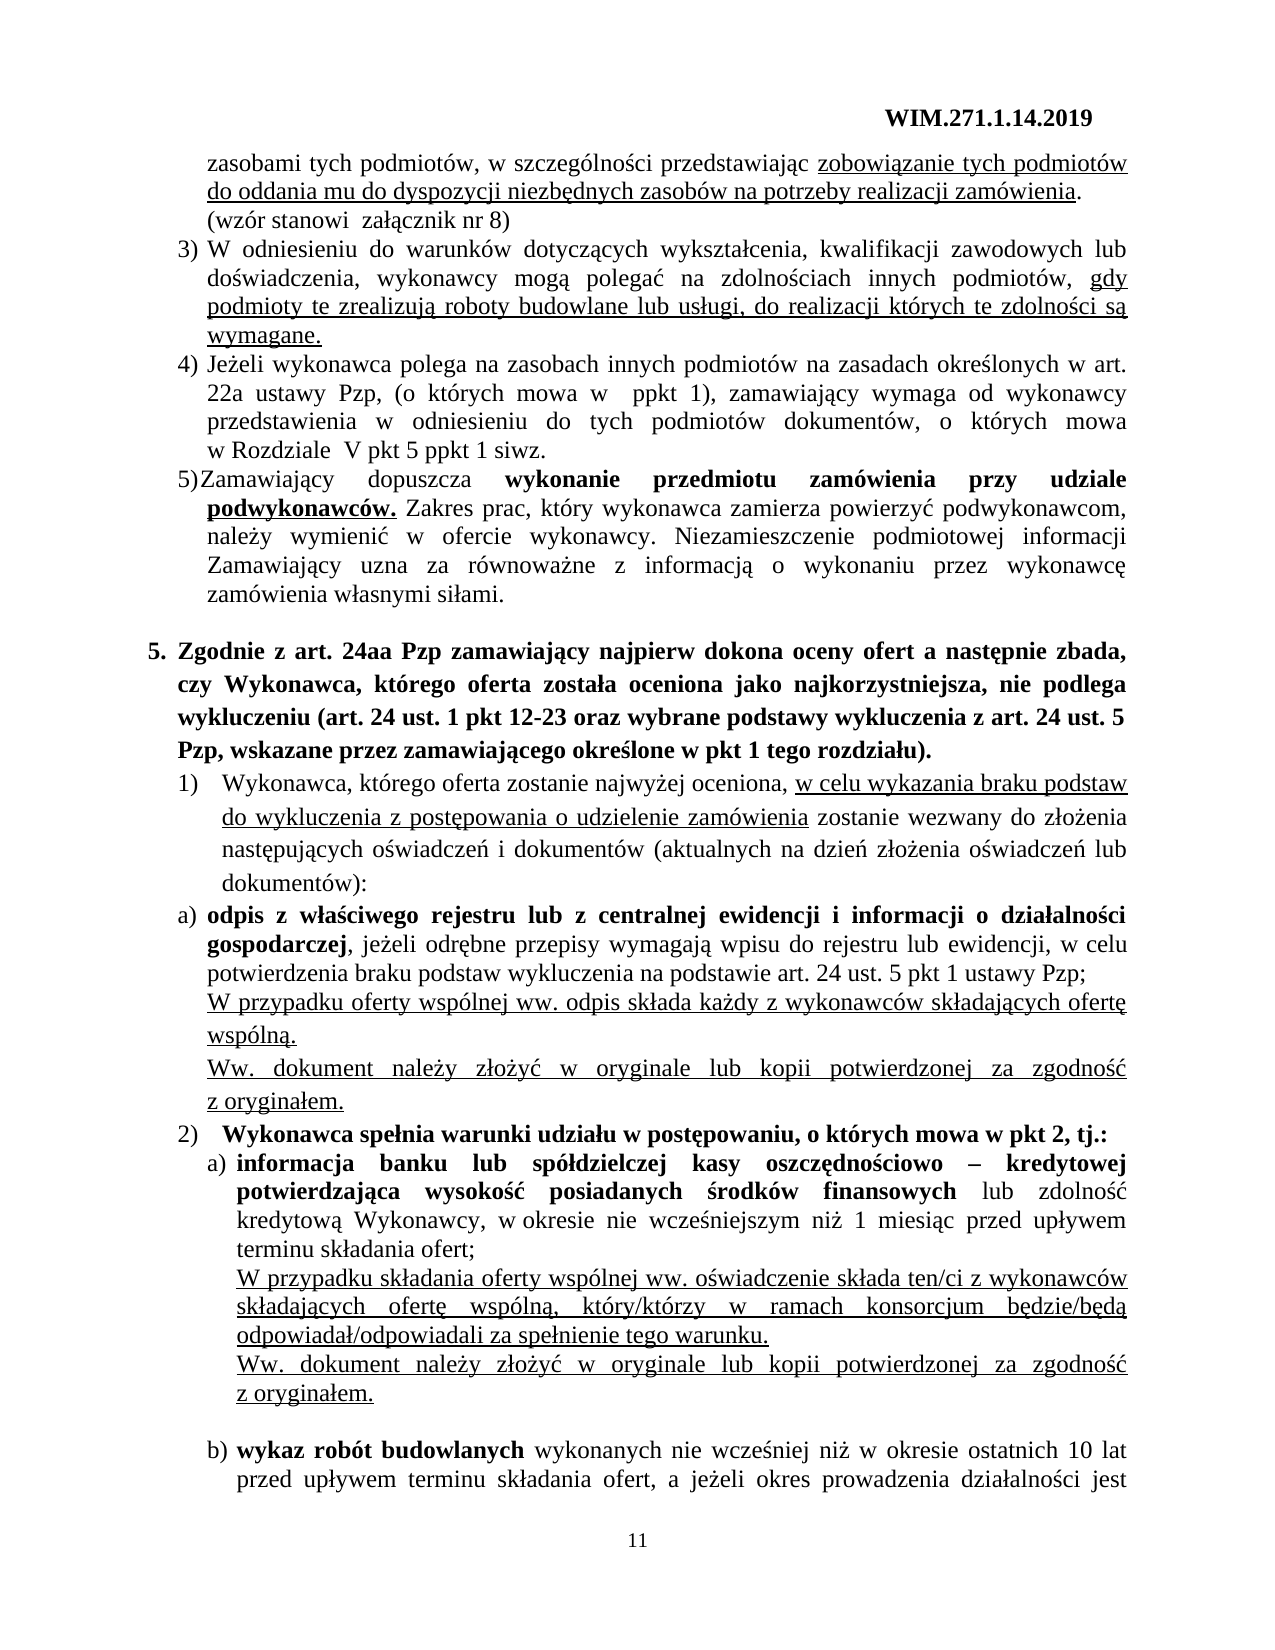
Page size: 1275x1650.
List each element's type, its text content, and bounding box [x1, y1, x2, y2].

list W przypadku oferty wspólnej ww. odpis składa każdy z wykonawców składających ofertę wspólną. [207, 1013, 1127, 1049]
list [177, 148, 1127, 205]
list W przypadku oferty wspólnej ww. odpis składa każdy z wykonawców składających ofertę wspólną. [207, 987, 1127, 1012]
list Ww. dokument należy złożyć w oryginale lub kopii potwierdzonej za zgodność z oryginałem. [207, 1053, 1127, 1078]
list W odniesieniu do warunków dotyczących wykształcenia, kwalifikacji zawodowych lub doświadczenia, wykonawcy mogą polegać na zdolnościach innych podmiotów, gdy podmioty te zrealizują roboty budowlane lub usługi, do realizacji których te zdolności są wymagane. [177, 234, 1127, 349]
list Zamawiający dopuszcza wykonanie przedmiotu zamówienia przy udziale podwykonawców. Zakres prac, który wykonawca zamierza powierzyć podwykonawcom, należy wymienić w ofercie wykonawcy. Niezamieszczenie podmiotowej informacji Zamawiający uzna za równoważne z informacją o wykonaniu przez wykonawcę zamówienia własnymi siłami. [177, 464, 1127, 608]
list (wzór stanowi załącznik nr 8) [207, 205, 1127, 234]
list odpis z właściwego rejestru lub z centralnej ewidencji i informacji o działalności gospodarczej, jeżeli odrębne przepisy wymagają wpisu do rejestru lub ewidencji, w celu potwierdzenia braku podstaw wykluczenia na podstawie art. 24 ust. 5 pkt 1 ustawy Pzp; [177, 901, 1127, 987]
text Ww. dokument należy złożyć w oryginale lub kopii potwierdzonej za zgodność z oryginałem. [236, 1349, 1127, 1374]
list Wykonawca spełnia warunki udziału w postępowaniu, o których mowa w pkt 2, tj.: [177, 1119, 1127, 1148]
text W przypadku składania oferty wspólnej ww. oświadczenie składa ten/ci z wykonawców składających ofertę wspólną, który/którzy w ramach konsorcjum będzie/będą odpowiadał/odpowiadali za spełnienie tego warunku. [236, 1289, 1127, 1316]
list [207, 1435, 1127, 1493]
list Zgodnie z art. 24aa Pzp zamawiający najpierw dokona oceny ofert a następnie zbada, czy Wykonawca, którego oferta została oceniona jako najkorzystniejsza, nie podlega wykluczeniu (art. 24 ust. 1 pkt 12-23 oraz wybrane podstawy wykluczenia z art. 24 ust. 5 Pzp, wskazane przez zamawiającego określone w pkt 1 tego rozdziału). [148, 636, 1127, 764]
text W przypadku składania oferty wspólnej ww. oświadczenie składa ten/ci z wykonawców składających ofertę wspólną, który/którzy w ramach konsorcjum będzie/będą odpowiadał/odpowiadali za spełnienie tego warunku. [236, 1317, 1127, 1349]
list Ww. dokument należy złożyć w oryginale lub kopii potwierdzonej za zgodność z oryginałem. [207, 1079, 1127, 1115]
text W przypadku składania oferty wspólnej ww. oświadczenie składa ten/ci z wykonawców składających ofertę wspólną, który/którzy w ramach konsorcjum będzie/będą odpowiadał/odpowiadali za spełnienie tego warunku. [236, 1263, 1127, 1288]
text Ww. dokument należy złożyć w oryginale lub kopii potwierdzonej za zgodność z oryginałem. [236, 1375, 1127, 1406]
list informacja banku lub spółdzielczej kasy oszczędnościowo – kredytowej potwierdzająca wysokość posiadanych środków finansowych lub zdolność kredytową Wykonawcy, w okresie nie wcześniejszym niż 1 miesiąc przed upływem terminu składania ofert; [207, 1148, 1127, 1263]
list Wykonawca, którego oferta zostanie najwyżej oceniona, w celu wykazania braku podstaw do wykluczenia z postępowania o udzielenie zamówienia zostanie wezwany do złożenia następujących oświadczeń i dokumentów (aktualnych na dzień złożenia oświadczeń lub dokumentów): [177, 768, 1127, 896]
list Jeżeli wykonawca polega na zasobach innych podmiotów na zasadach określonych w art. 22a ustawy Pzp, (o których mowa w ppkt 1), zamawiający wymaga od wykonawcy przedstawienia w odniesieniu do tych podmiotów dokumentów, o których mowa w Rozdziale V pkt 5 ppkt 1 siwz. [177, 349, 1127, 464]
